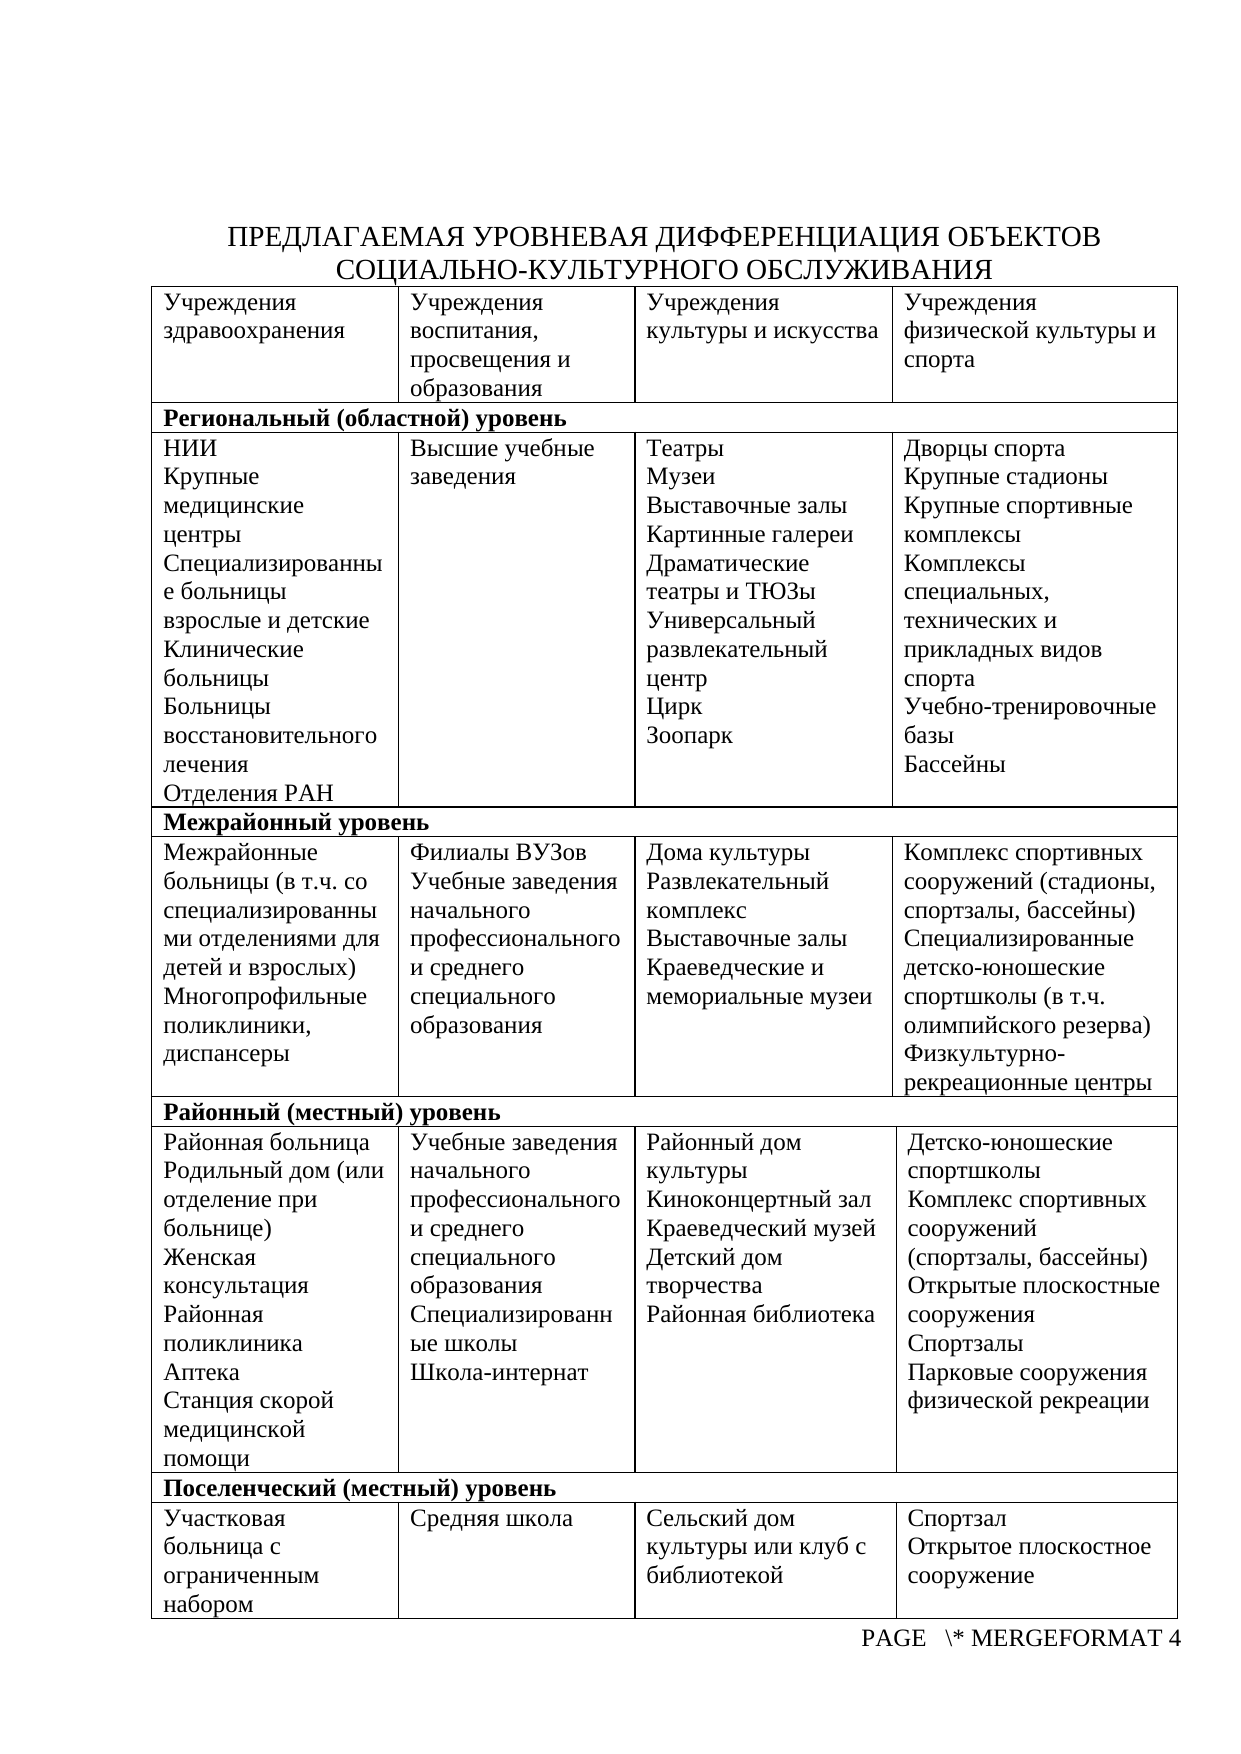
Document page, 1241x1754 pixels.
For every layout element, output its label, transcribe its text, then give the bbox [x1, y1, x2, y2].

table_header Учреждения воспитания, просвещения и образования [399, 287, 634, 402]
table_cell Поселенческий (местный) уровень [152, 1473, 1177, 1502]
text ПРЕДЛАГАЕМАЯ УРОВНЕВАЯ ДИФФЕРЕНЦИАЦИЯ ОБЪЕКТОВ СОЦИАЛЬНО-КУЛЬТУРНОГО ОБСЛУЖИВАНИЯ [148, 219, 1181, 286]
table_cell Средняя школа [399, 1503, 634, 1618]
table_cell НИИ Крупные медицинские центры Специализированные больницы взрослые и детские Клинические больницы Больницы восстановительного лечения Отделения РАН [152, 433, 398, 806]
table_cell Высшие учебные заведения [399, 433, 634, 806]
table_cell Филиалы ВУЗов Учебные заведения начального профессионального и среднего специального образования [399, 837, 634, 1096]
table_cell Дома культуры Развлекательный комплекс Выставочные залы Краеведческие и мемориальные музеи [636, 837, 892, 1096]
table_cell Комплекс спортивных сооружений (стадионы, спортзалы, бассейны) Специализированные детско-юношеские спортшколы (в т.ч. олимпийского резерва) Физкультурно-рекреационные центры [893, 837, 1177, 1096]
table_cell Региональный (областной) уровень [152, 403, 1177, 432]
table_cell Районный дом культуры Киноконцертный зал Краеведческий музей Детский дом творчества Районная библиотека [636, 1127, 896, 1472]
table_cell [636, 1503, 896, 1618]
table_cell Районный (местный) уровень [152, 1097, 1177, 1126]
table_cell Межрайонный уровень [152, 808, 1177, 836]
table_cell Дворцы спорта Крупные стадионы Крупные спортивные комплексы Комплексы специальных, технических и прикладных видов спорта Учебно-тренировочные базы Бассейны [893, 433, 1177, 806]
table_cell Межрайонные больницы (в т.ч. со специализированными отделениями для детей и взрослых) Многопрофильные поликлиники, диспансеры [152, 837, 398, 1096]
table_cell Театры Музеи Выставочные залы Картинные галереи Драматические театры и ТЮЗы Универсальный развлекательный центр Цирк Зоопарк [636, 433, 892, 806]
table_header Учреждения физической культуры и спорта [893, 287, 1177, 402]
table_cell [152, 1503, 398, 1618]
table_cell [897, 1503, 1177, 1618]
table_header Учреждения здравоохранения [152, 287, 398, 402]
table_cell Детско-юношеские спортшколы Комплекс спортивных сооружений (спортзалы, бассейны) Открытые плоскостные сооружения Спортзалы Парковые сооружения физической рекреации [897, 1127, 1177, 1472]
table_cell Районная больница Родильный дом (или отделение при больнице) Женская консультация Районная поликлиника Аптека Станция скорой медицинской помощи [152, 1127, 398, 1472]
table_header Учреждения культуры и искусства [636, 287, 892, 402]
table_cell Учебные заведения начального профессионального и среднего специального образования Специализированные школы Школа-интернат [399, 1127, 634, 1472]
